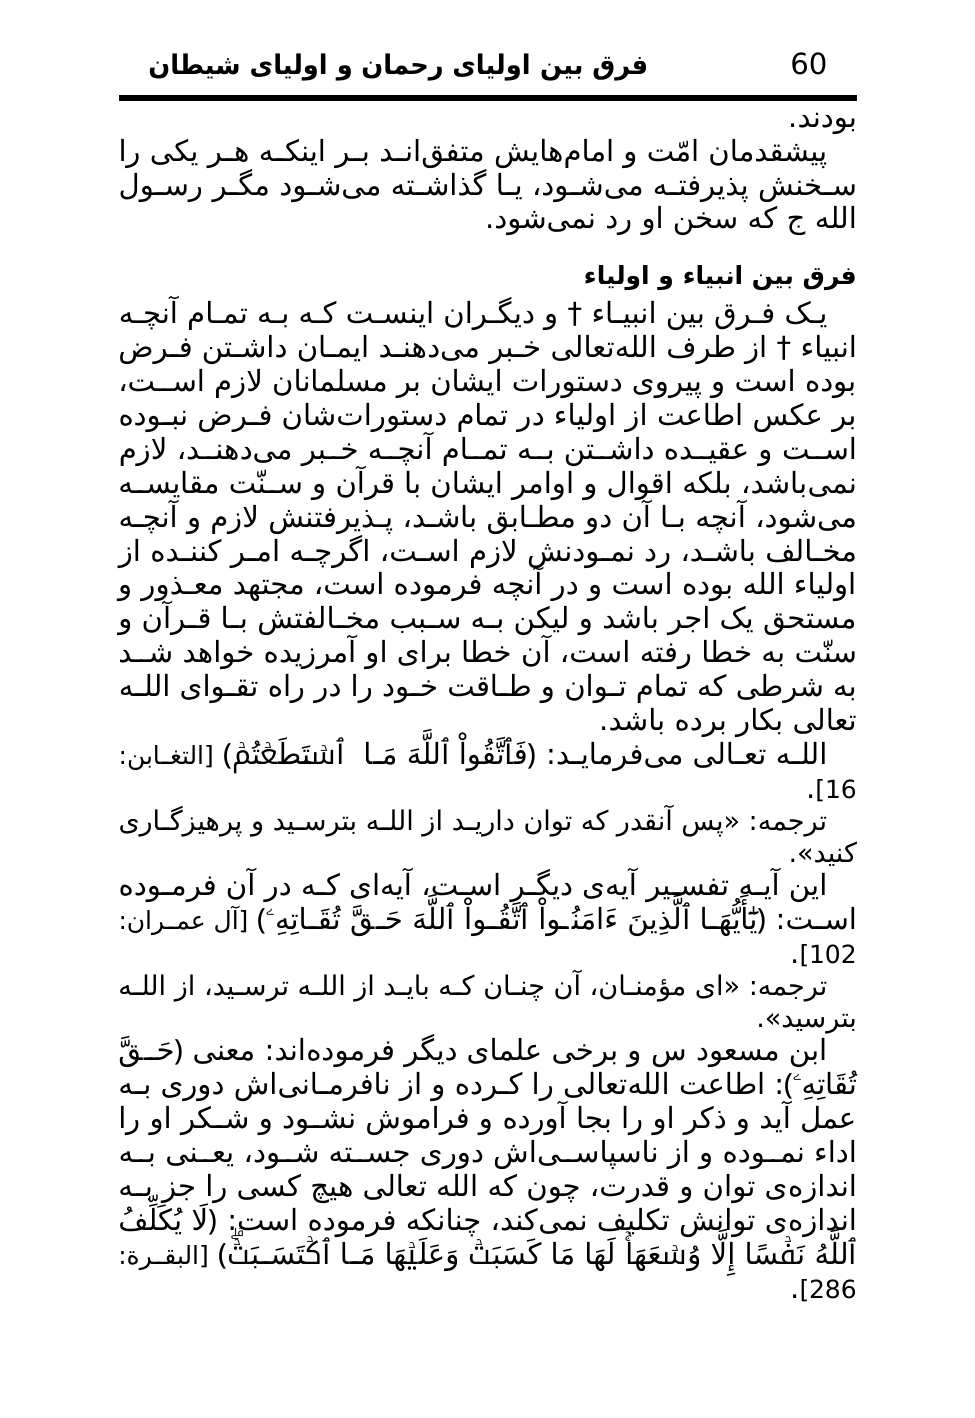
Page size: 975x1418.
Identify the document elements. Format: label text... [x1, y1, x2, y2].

text الله تعالی می‌فرماید: ﴿فَٱتَّقُواْ ٱللَّهَ مَا ٱسۡتَطَعۡتُمۡ﴾ [التغابن: 16]. [118, 738, 857, 806]
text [118, 100, 857, 134]
text فرق بین انبیاء و اولیاء [118, 261, 857, 290]
text پیشقدمان امّت و امام‌هایش متفق‌اند بر اینکه هر یکی را سخنش پذیرفته می‌شود، یا گذاشته می‌شود مگر رسول الله ج که سخن او رد نمی‌شود. [118, 134, 857, 236]
text ابن مسعود س و برخی علمای دیگر فرموده‌اند: معنی ﴿حَقَّ تُقَاتِهِۦ﴾: اطاعت الله‌تعالی را کرده و از نافرمانی‌اش دوری به عمل آید و ذکر او را بجا آورده و فراموش نشود و شکر او را اداء نموده و از ناسپاسی‌اش دوری جسته شود، یعنی به اندازه‌ی توان و قدرت، چون که الله تعالی هیچ کسی را جز به اندازه‌ی توانش تکلیف نمی‌کند، چنانکه فرموده است: ﴿لَا يُكَلِّفُ ٱللَّهُ نَفۡسًا إِلَّا وُسۡعَهَاۚ لَهَا مَا كَسَبَتۡ وَعَلَيۡهَا مَا ٱكۡتَسَبَتۡۗ﴾ [البقرة: 286]. [118, 1034, 857, 1305]
text یک فرق بین انبیاء † و دیگران اینست که به تمام آنچه انبیاء † از طرف الله‌تعالی خبر می‌دهند ایمان داشتن فرض بوده است و پیروی دستورات ایشان بر مسلمانان لازم است، بر عکس اطاعت از اولیاء در تمام دستورات‌شان فرض نبوده است و عقیده داشتن به تمام آنچه خبر می‌دهند، لازم نمی‌باشد، بلکه اقوال و اوامر ایشان با قرآن و سنّت مقایسه می‌شود، آنچه با آن دو مطابق باشد، پذیرفتنش لازم و آنچه مخالف باشد، رد نمودنش لازم است، اگرچه امر کننده‌ از اولیاء الله بوده است و در آنچه فرموده است، مجتهد معذور و مستحق یک اجر باشد و لیکن به سبب مخالفتش با قرآن و سنّت به خطا رفته است، آن خطا برای او آمرزیده خواهد شد به شرطی که تمام توان و طاقت خود را در راه تقوای الله تعالی بکار برده باشد. [118, 296, 857, 738]
text ترجمه: «ای مؤمنان، آن چنان که باید از الله ترسید، از الله بترسید». [118, 971, 857, 1034]
text این آیه تفسیر آیه‌ی دیگر است، آیه‌ای که در آن فرموده است: ﴿يَٰٓأَيُّهَا ٱلَّذِينَ ءَامَنُواْ ٱتَّقُواْ ٱللَّهَ حَقَّ تُقَاتِهِۦ﴾ [آل عمران: 102]. [118, 869, 857, 971]
text ترجمه: «پس آنقدر که توان دارید از الله بترسید و پرهیزگاری کنید». [118, 806, 857, 869]
